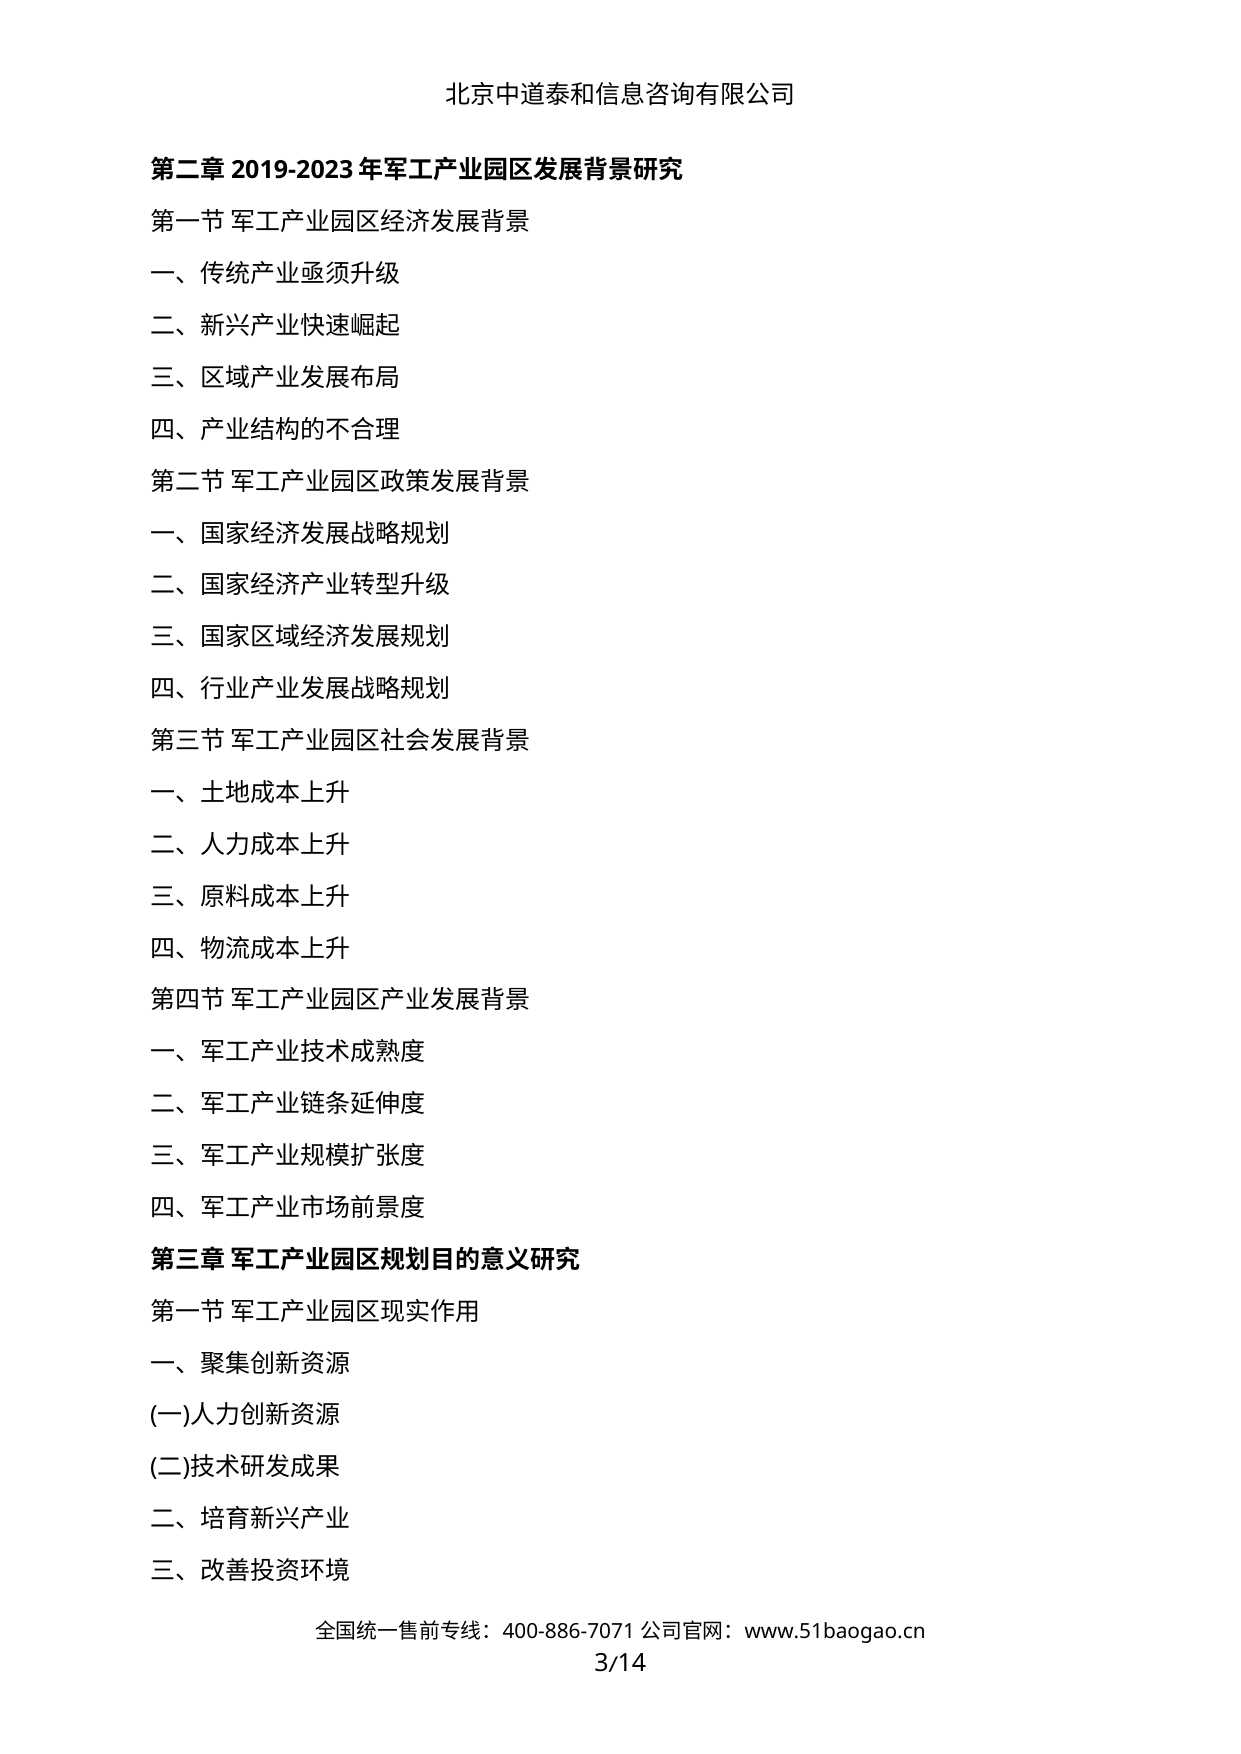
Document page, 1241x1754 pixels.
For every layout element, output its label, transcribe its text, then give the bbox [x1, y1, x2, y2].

text 三、国家区域经济发展规划 [150, 617, 1090, 653]
text 三、军工产业规模扩张度 [150, 1136, 1090, 1172]
text 第四节 军工产业园区产业发展背景 [150, 980, 1090, 1016]
text 第二节 军工产业园区政策发展背景 [150, 461, 1090, 497]
text 第二章 2019-2023年军工产业园区发展背景研究 [150, 150, 1090, 186]
text 四、行业产业发展战略规划 [150, 669, 1090, 705]
text 三、区域产业发展布局 [150, 357, 1090, 394]
text 一、传统产业亟须升级 [150, 254, 1090, 290]
text 一、国家经济发展战略规划 [150, 513, 1090, 549]
text 第一节 军工产业园区现实作用 [150, 1291, 1090, 1327]
text 二、新兴产业快速崛起 [150, 306, 1090, 342]
text 二、国家经济产业转型升级 [150, 565, 1090, 601]
text 二、军工产业链条延伸度 [150, 1084, 1090, 1120]
text (二)技术研发成果 [150, 1447, 1090, 1483]
text 四、军工产业市场前景度 [150, 1187, 1090, 1224]
text 一、土地成本上升 [150, 772, 1090, 809]
text 第一节 军工产业园区经济发展背景 [150, 202, 1090, 238]
text 三、原料成本上升 [150, 876, 1090, 912]
text (一)人力创新资源 [150, 1395, 1090, 1431]
text 二、人力成本上升 [150, 824, 1090, 861]
text 一、军工产业技术成熟度 [150, 1032, 1090, 1068]
text 第三章 军工产业园区规划目的意义研究 [150, 1239, 1090, 1276]
text 二、培育新兴产业 [150, 1499, 1090, 1535]
text 第三节 军工产业园区社会发展背景 [150, 721, 1090, 757]
text 一、聚集创新资源 [150, 1343, 1090, 1379]
text 四、产业结构的不合理 [150, 409, 1090, 446]
text 三、改善投资环境 [150, 1551, 1090, 1587]
text 四、物流成本上升 [150, 928, 1090, 964]
